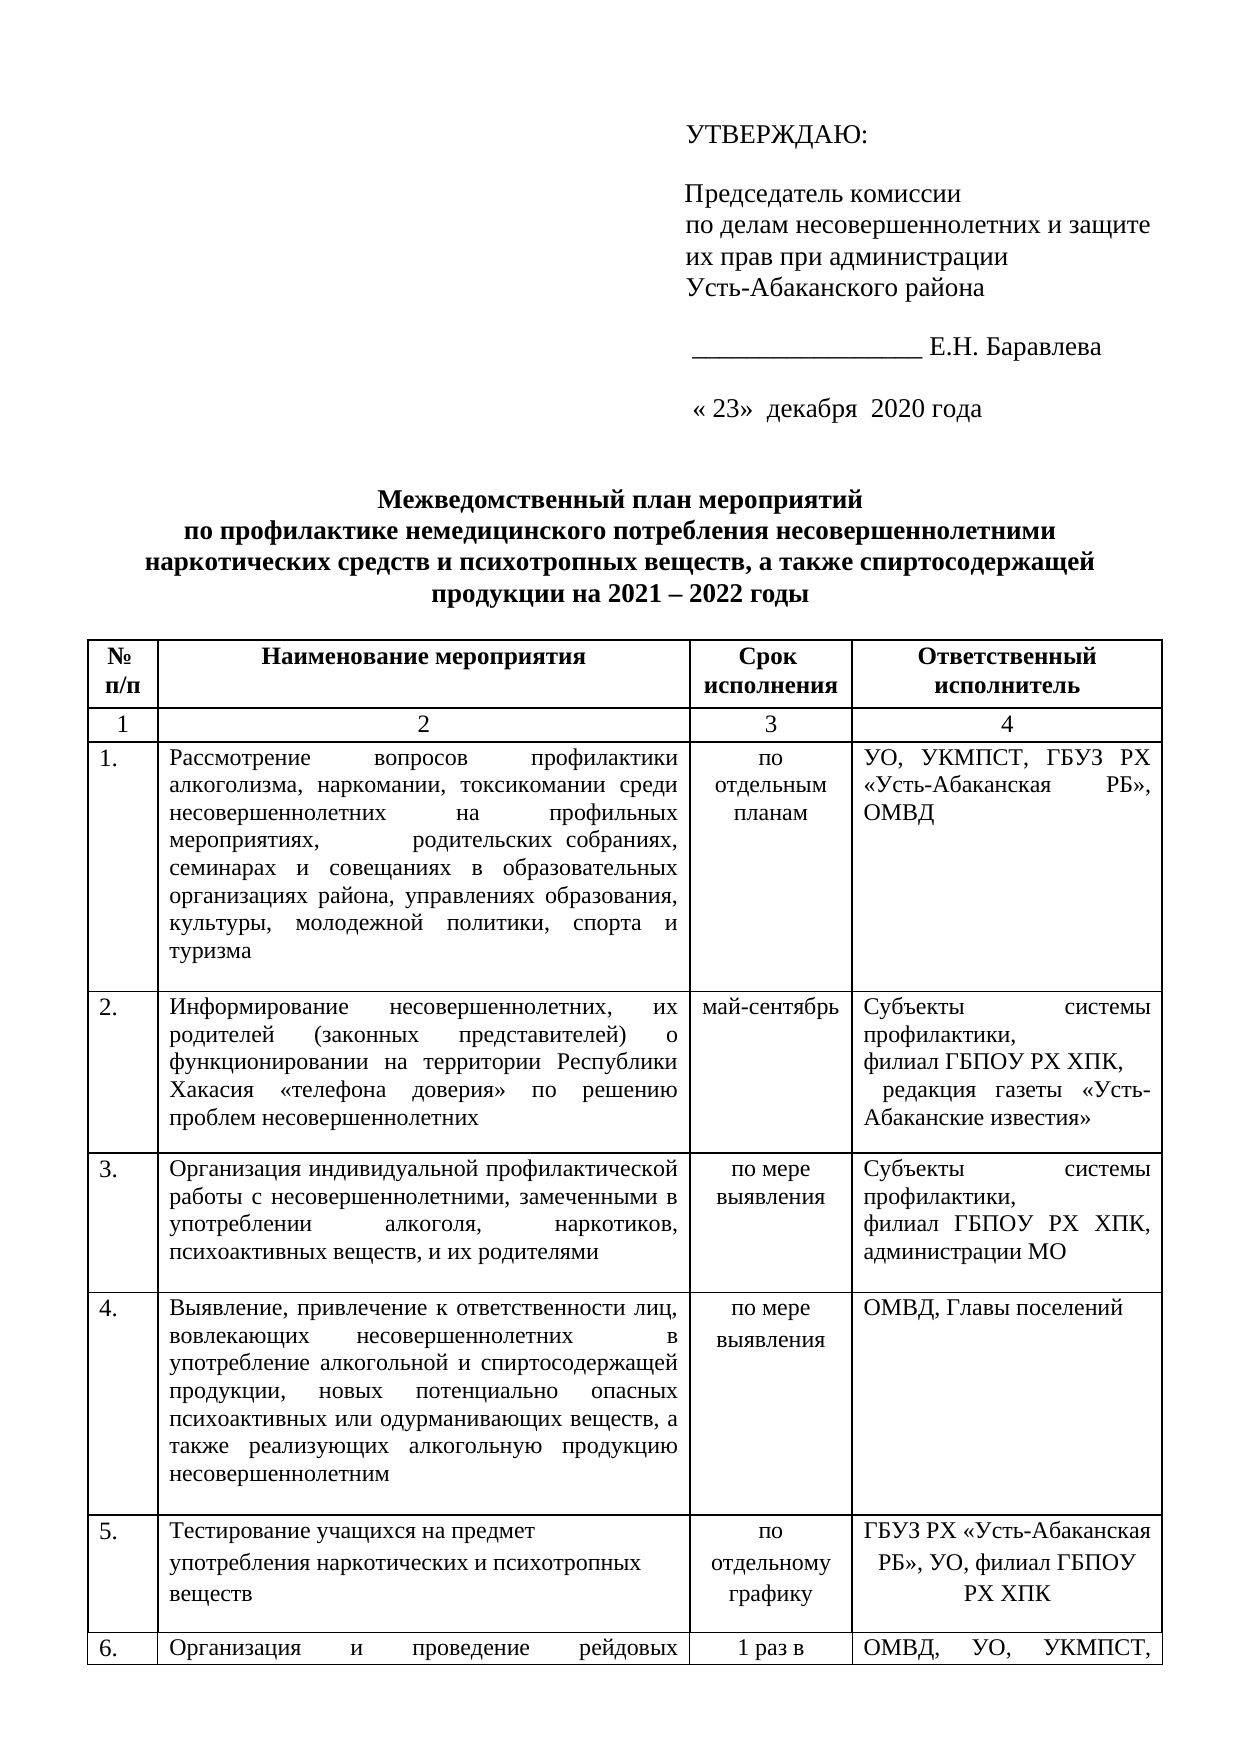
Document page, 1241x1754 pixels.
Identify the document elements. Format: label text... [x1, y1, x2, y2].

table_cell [853, 1633, 1162, 1664]
table_cell по отдельным планам [691, 743, 851, 991]
table_cell Субъекты системы профилактики, филиал ГБПОУ РХ ХПК, редакция газеты «Усть-Абаканские известия» [853, 992, 1161, 1152]
text Усть-Абаканского района [591, 271, 1152, 302]
table_cell 1. [89, 743, 157, 991]
table_cell Рассмотрение вопросов профилактики алкоголизма, наркомании, токсикомании среди несовершеннолетних на профильных мероприятиях, родительских собраниях, семинарах и совещаниях в образовательных организациях района, управлениях образования, культуры, молодежной политики, спорта и туризма [159, 743, 689, 991]
table_cell Выявление, привлечение к ответственности лиц, вовлекающих несовершеннолетних в употребление алкогольной и спиртосодержащей продукции, новых потенциально опасных психоактивных или одурманивающих веществ, а также реализующих алкогольную продукцию несовершеннолетним [159, 1293, 689, 1514]
table_cell 1 [89, 709, 157, 741]
table_cell ГБУЗ РХ «Усть-Абаканская РБ», УО, филиал ГБПОУ РХ ХПК [853, 1516, 1161, 1632]
table_header Наименование мероприятия [159, 641, 689, 707]
table_cell Информирование несовершеннолетних, их родителей (законных представителей) о функционировании на территории Республики Хакасия «телефона доверия» по решению проблем несовершеннолетних [159, 992, 689, 1152]
table_cell ОМВД, Главы поселений [853, 1293, 1161, 1514]
table_cell Организация индивидуальной профилактической работы с несовершеннолетними, замеченными в употреблении алкоголя, наркотиков, психоактивных веществ, и их родителями [159, 1154, 689, 1292]
table_header Ответственный исполнитель [853, 641, 1161, 707]
table_cell УО, УКМПСТ, ГБУЗ РХ «Усть-Абаканская РБ», ОМВД [853, 743, 1161, 991]
table_cell 6. [88, 1633, 157, 1664]
table_cell 2. [89, 992, 157, 1152]
text по профилактике немедицинского потребления несовершеннолетними наркотических средств и психотропных веществ, а также спиртосодержащей продукции на 2021 – 2022 годы [89, 514, 1152, 608]
text « 23» декабря 2020 года [591, 392, 1152, 423]
text УТВЕРЖДАЮ: [591, 118, 1152, 149]
text их прав при администрации [591, 239, 1152, 271]
table_cell 2 [159, 709, 689, 741]
table_cell 3. [89, 1154, 157, 1292]
table_header № п/п [89, 641, 157, 707]
table_cell Тестирование учащихся на предмет употребления наркотических и психотропных веществ [159, 1516, 689, 1632]
table_cell 4 [853, 709, 1161, 741]
table_cell 5. [89, 1516, 157, 1632]
table_cell по мере выявления [691, 1154, 851, 1292]
text Межведомственный план мероприятий [89, 483, 1152, 514]
table_cell Субъекты системы профилактики, филиал ГБПОУ РХ ХПК, администрации МО [853, 1154, 1161, 1292]
table_cell по мере выявления [691, 1293, 851, 1514]
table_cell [158, 1633, 689, 1664]
table_cell 1 раз в квартал [690, 1633, 852, 1664]
table_cell по отдельному графику [691, 1516, 851, 1632]
table_cell 4. [89, 1293, 157, 1514]
table_cell май-сентябрь [691, 992, 851, 1152]
text Председатель комиссии [89, 177, 1152, 208]
text _________________ Е.Н. Баравлева [591, 330, 1152, 361]
table_header Срок исполнения [691, 641, 851, 707]
table_cell 3 [691, 709, 851, 741]
text по делам несовершеннолетних и защите [591, 208, 1152, 239]
